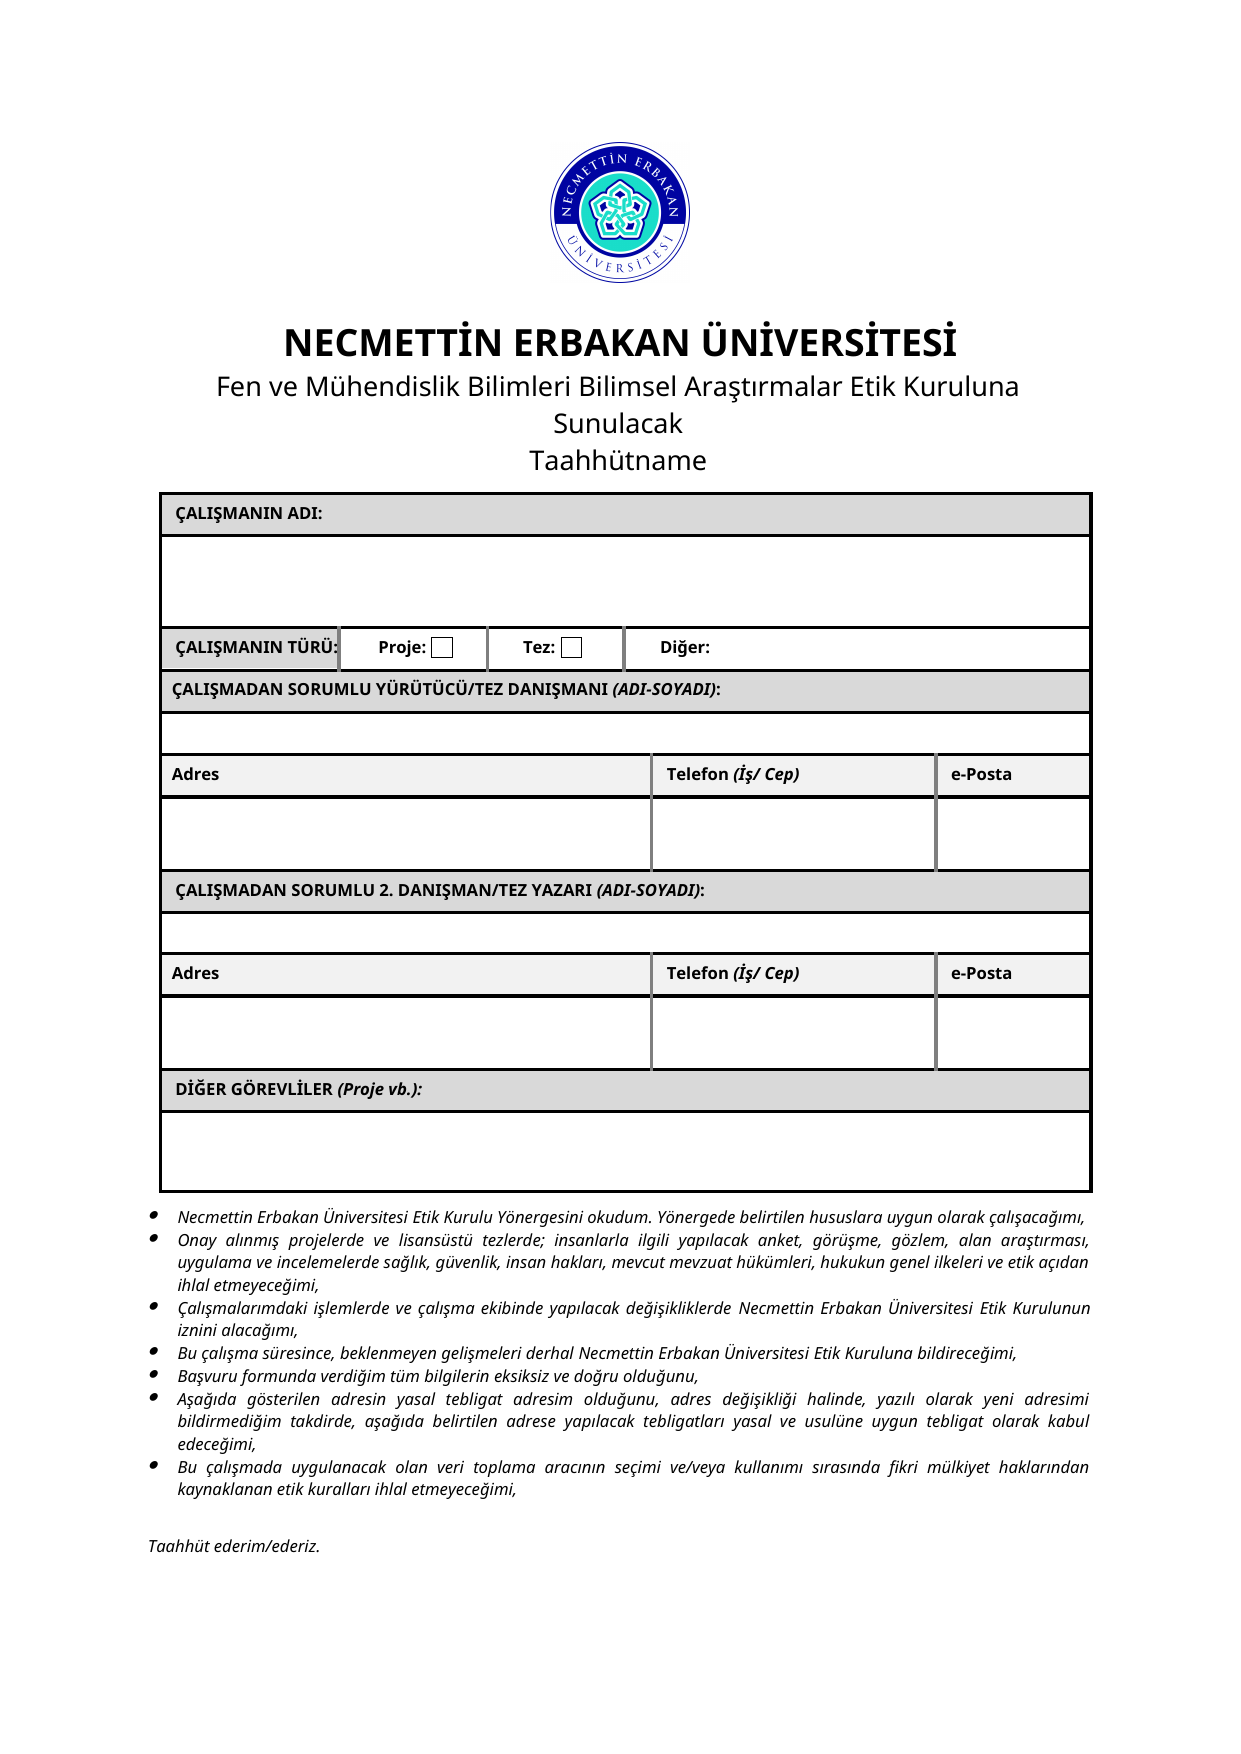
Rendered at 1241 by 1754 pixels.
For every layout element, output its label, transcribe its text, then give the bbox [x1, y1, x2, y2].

list Necmettin Erbakan Üniversitesi Etik Kurulu Yönergesini okudum. Yönergede belirtilen hususlara uygun olarak çalışacağımı, [148, 1205, 1093, 1228]
table_cell [162, 998, 650, 1068]
table_cell ÇALIŞMADAN SORUMLU 2. DANIŞMAN/TEZ YAZARI (ADI-SOYADI): [162, 872, 1089, 911]
list Bu çalışma süresince, beklenmeyen gelişmeleri derhal Necmettin Erbakan Üniversitesi Etik Kuruluna bildireceğimi, [148, 1342, 1093, 1364]
table_cell [653, 799, 934, 869]
table_cell Telefon (İş/ Cep) [653, 955, 934, 994]
table_cell ÇALIŞMADAN SORUMLU YÜRÜTÜCÜ/TEZ DANIŞMANI (ADI-SOYADI): [162, 672, 1089, 711]
list Onay alınmış projelerde ve lisansüstü tezlerde; insanlarla ilgili yapılacak anket, görüşme, gözlem, alan araştırması, uygulama ve incelemelerde sağlık, güvenlik, insan hakları, mevcut mevzuat hükümleri, hukukun genel ilkeleri ve etik açıdan ihlal etmeyeceğimi, [148, 1228, 1093, 1296]
text Taahhüt ederim/ederiz. [148, 1535, 1093, 1558]
table_cell Diğer: [626, 629, 1089, 668]
table_cell ÇALIŞMANIN TÜRÜ: [162, 629, 337, 668]
text Taahhütname [148, 441, 1088, 478]
table_cell Adres [162, 756, 650, 795]
table_cell [162, 1113, 1089, 1190]
table_cell [162, 714, 1089, 753]
table_cell [653, 998, 934, 1068]
table_cell DİĞER GÖREVLİLER (Proje vb.): [162, 1071, 1089, 1110]
table_cell [938, 799, 1089, 869]
table_cell e-Posta [938, 955, 1089, 994]
table_cell Adres [162, 955, 650, 994]
picture [550, 142, 690, 283]
list Başvuru formunda verdiğim tüm bilgilerin eksiksiz ve doğru olduğunu, [148, 1364, 1093, 1387]
table_header ÇALIŞMANIN ADI: [162, 495, 1089, 534]
table_cell [938, 998, 1089, 1068]
list Çalışmalarımdaki işlemlerde ve çalışma ekibinde yapılacak değişikliklerde Necmettin Erbakan Üniversitesi Etik Kurulunun iznini alacağımı, [148, 1296, 1093, 1342]
table_cell e-Posta [938, 756, 1089, 795]
list Aşağıda gösterilen adresin yasal tebligat adresim olduğunu, adres değişikliği halinde, yazılı olarak yeni adresimi bildirmediğim takdirde, aşağıda belirtilen adrese yapılacak tebligatları yasal ve usulüne uygun tebligat olarak kabul edeceğimi, [148, 1387, 1093, 1455]
list Bu çalışmada uygulanacak olan veri toplama aracının seçimi ve/veya kullanımı sırasında fikri mülkiyet haklarından kaynaklanan etik kuralları ihlal etmeyeceğimi, [148, 1455, 1093, 1501]
text NECMETTİN ERBAKAN ÜNİVERSİTESİ [148, 316, 1093, 367]
table_cell Telefon (İş/ Cep) [653, 756, 934, 795]
table_cell Tez: [489, 629, 622, 668]
text Fen ve Mühendislik Bilimleri Bilimsel Araştırmalar Etik Kuruluna Sunulacak [148, 367, 1088, 441]
table_cell Proje: [341, 629, 486, 668]
table_cell [162, 799, 650, 869]
table_cell [162, 914, 1089, 952]
table_cell [162, 537, 1089, 626]
